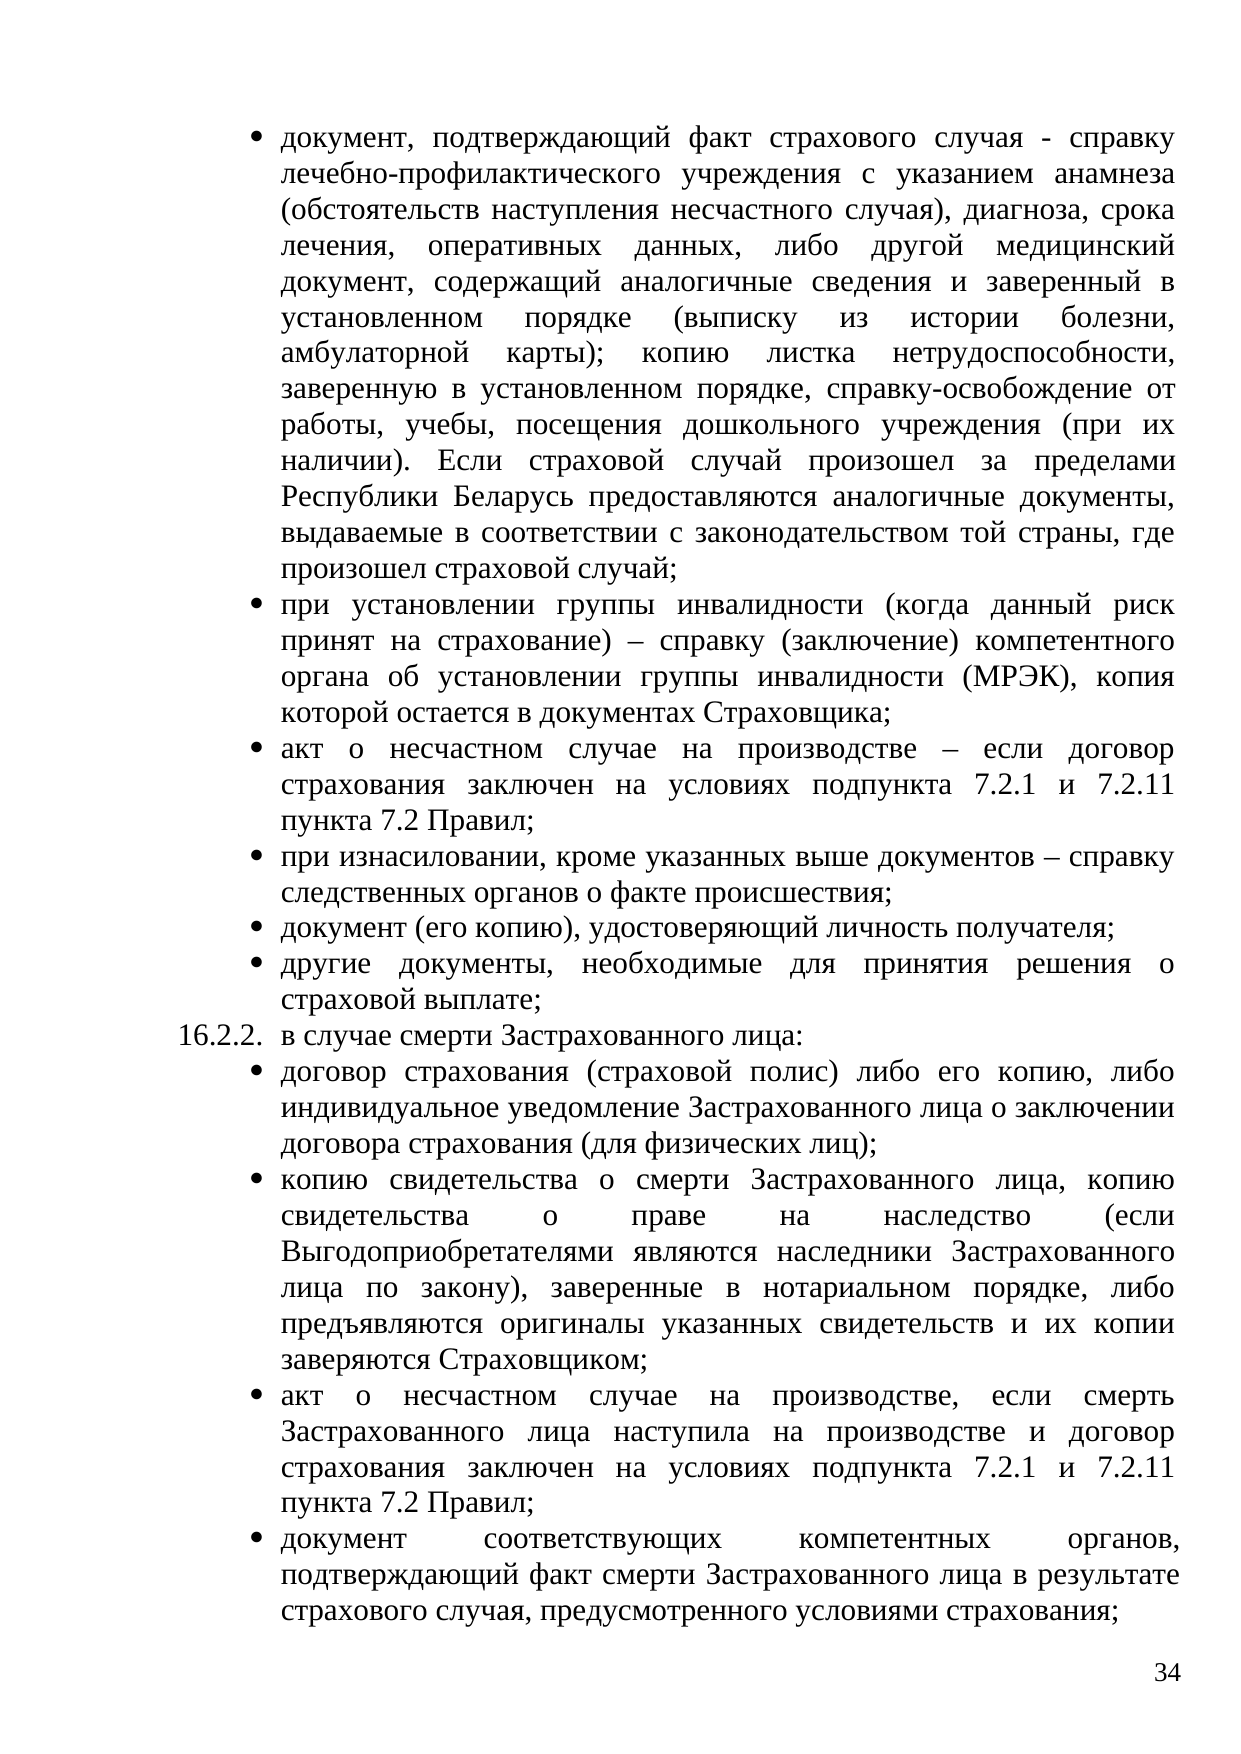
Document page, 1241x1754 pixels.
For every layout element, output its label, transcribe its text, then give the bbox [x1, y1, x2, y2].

list документ (его копию), удостоверяющий личность получателя; [251, 909, 1176, 945]
list акт о несчастном случае на производстве, если смерть Застрахованного лица наступила на производстве и договор страхования заключен на условиях подпункта 7.2.1 и 7.2.11 пункта 7.2 Правил; [251, 1376, 1176, 1520]
list документ, подтверждающий факт страхового случая - справку лечебно-профилактического учреждения с указанием анамнеза (обстоятельств наступления несчастного случая), диагноза, срока лечения, оперативных данных, либо другой медицинский документ, содержащий аналогичные сведения и заверенный в установленном порядке (выписку из истории болезни, амбулаторной карты); копию листка нетрудоспособности, заверенную в установленном порядке, справку-освобождение от работы, учебы, посещения дошкольного учреждения (при их наличии). Если страховой случай произошел за пределами Республики Беларусь предоставляются аналогичные документы, выдаваемые в соответствии с законодательством той страны, где произошел страховой случай; [251, 118, 1176, 585]
list документ соответствующих компетентных органов, подтверждающий факт смерти Застрахованного лица в результате страхового случая, предусмотренного условиями страхования; [251, 1520, 1181, 1627]
list другие документы, необходимые для принятия решения о страховой выплате; [251, 945, 1176, 1017]
list при изнасиловании, кроме указанных выше документов – справку следственных органов о факте происшествия; [251, 837, 1176, 909]
list в случае смерти Застрахованного лица: [177, 1017, 1176, 1052]
list договор страхования (страховой полис) либо его копию, либо индивидуальное уведомление Застрахованного лица о заключении договора страхования (для физических лиц); [251, 1052, 1176, 1160]
list копию свидетельства о смерти Застрахованного лица, копию свидетельства о праве на наследство (если Выгодоприобретателями являются наследники Застрахованного лица по закону), заверенные в нотариальном порядке, либо предъявляются оригиналы указанных свидетельств и их копии заверяются Страховщиком; [251, 1160, 1176, 1376]
list при установлении группы инвалидности (когда данный риск принят на страхование) – справку (заключение) компетентного органа об установлении группы инвалидности (МРЭК), копия которой остается в документах Страховщика; [251, 585, 1176, 729]
list акт о несчастном случае на производстве – если договор страхования заключен на условиях подпункта 7.2.1 и 7.2.11 пункта 7.2 Правил; [251, 729, 1176, 837]
